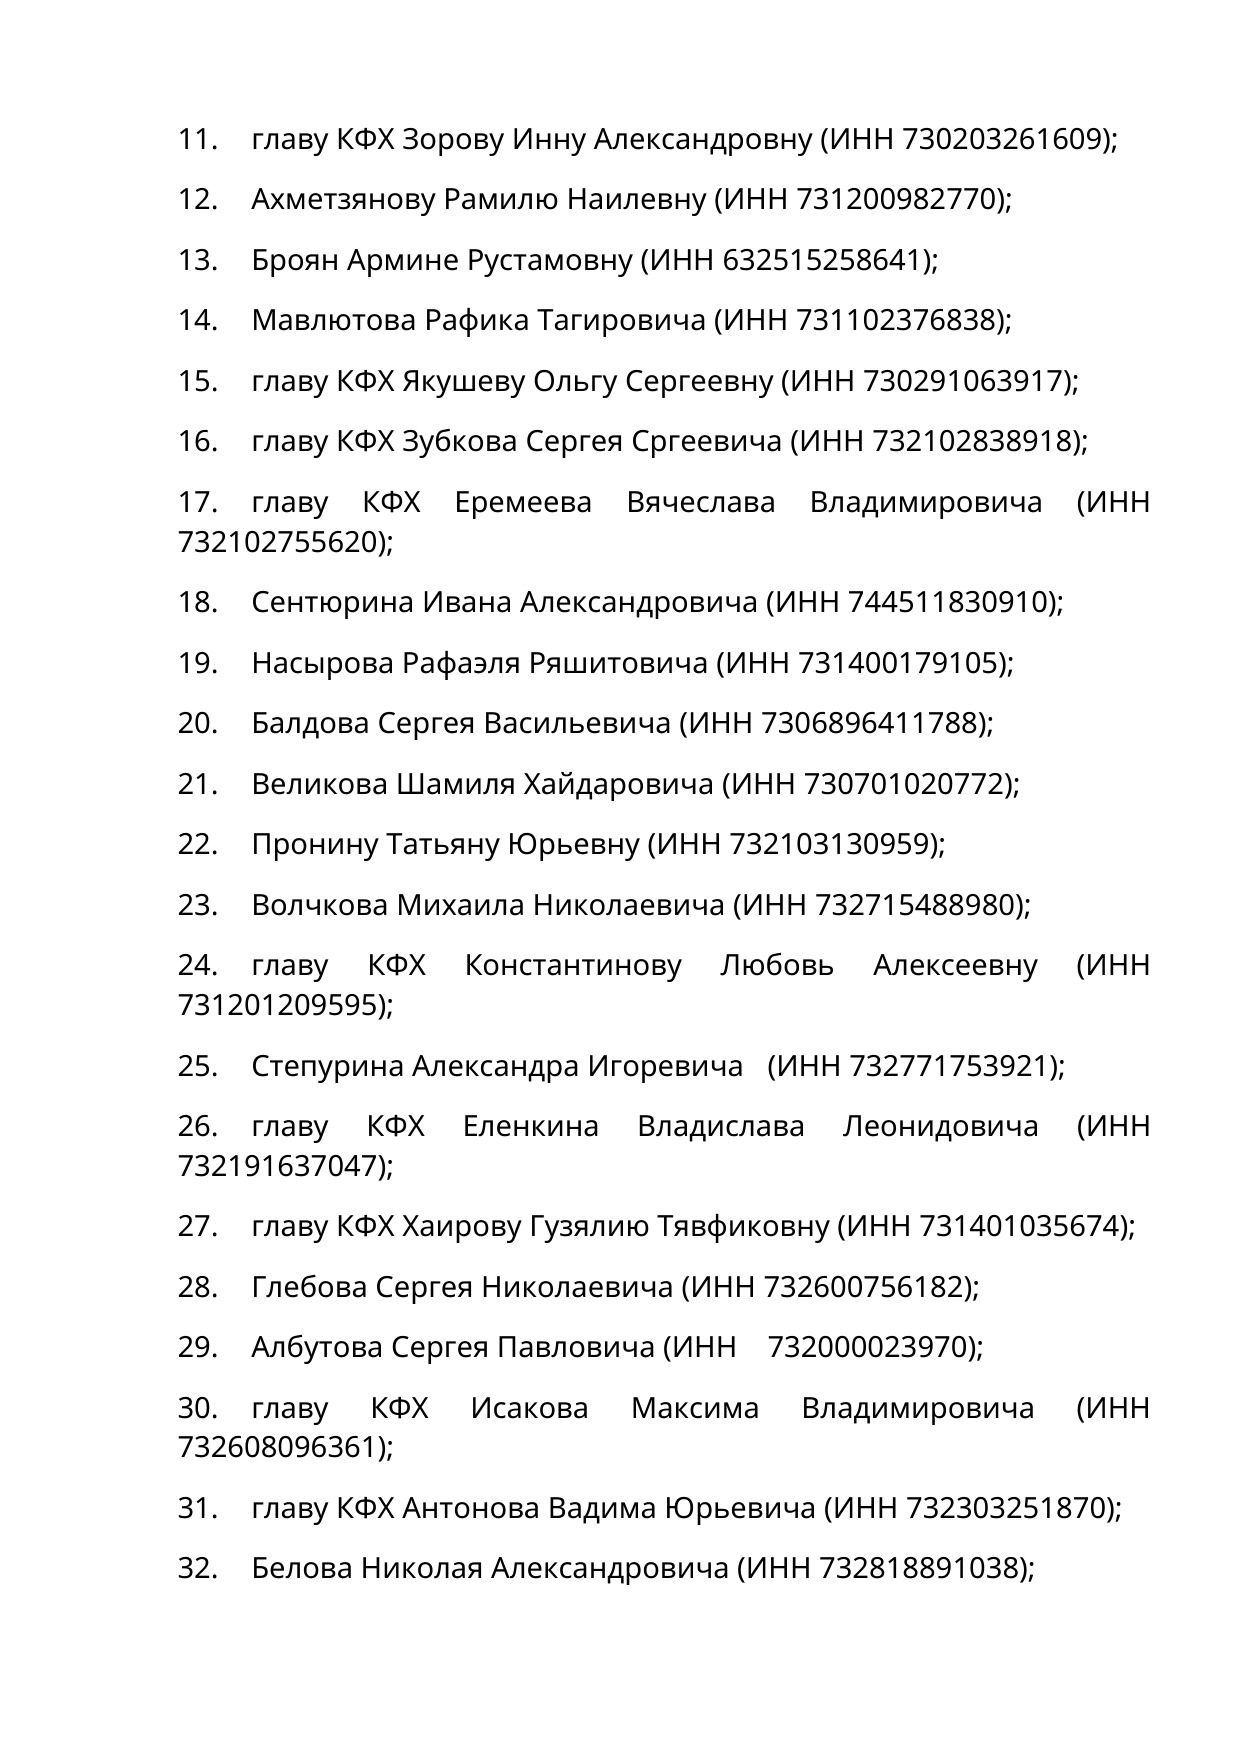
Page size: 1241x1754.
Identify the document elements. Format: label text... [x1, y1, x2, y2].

text 15. главу КФХ Якушеву Ольгу Сергеевну (ИНН 730291063917); [177, 360, 1152, 400]
text 27. главу КФХ Хаирову Гузялию Тявфиковну (ИНН 731401035674); [177, 1206, 1152, 1245]
text 31. главу КФХ Антонова Вадима Юрьевича (ИНН 732303251870); [177, 1487, 1152, 1527]
text 25. Степурина Александра Игоревича (ИНН 732771753921); [177, 1045, 1152, 1084]
text 16. главу КФХ Зубкова Сергея Сргеевича (ИНН 732102838918); [177, 421, 1152, 460]
text 20. Балдова Сергея Васильевича (ИНН 7306896411788); [177, 702, 1152, 742]
text 32. Белова Николая Александровича (ИНН 732818891038); [177, 1548, 1152, 1587]
text 18. Сентюрина Ивана Александровича (ИНН 744511830910); [177, 581, 1152, 621]
text 28. Глебова Сергея Николаевича (ИНН 732600756182); [177, 1266, 1152, 1306]
text 22. Пронину Татьяну Юрьевну (ИНН 732103130959); [177, 823, 1152, 863]
text 19. Насырова Рафаэля Ряшитовича (ИНН 731400179105); [177, 642, 1152, 682]
text 29. Албутова Сергея Павловича (ИНН 732000023970); [177, 1327, 1152, 1366]
text 17. главу КФХ Еремеева Вячеслава Владимировича (ИНН 732102755620); [177, 481, 1152, 561]
text 23. Волчкова Михаила Николаевича (ИНН 732715488980); [177, 884, 1152, 924]
text 11. главу КФХ Зорову Инну Александровну (ИНН 730203261609); [177, 118, 1152, 158]
text 13. Броян Армине Рустамовну (ИНН 632515258641); [177, 239, 1152, 279]
text 21. Великова Шамиля Хайдаровича (ИНН 730701020772); [177, 763, 1152, 803]
text 26. главу КФХ Еленкина Владислава Леонидовича (ИНН 732191637047); [177, 1105, 1152, 1185]
text 12. Ахметзянову Рамилю Наилевну (ИНН 731200982770); [177, 179, 1152, 218]
text 30. главу КФХ Исакова Максима Владимировича (ИНН 732608096361); [177, 1387, 1152, 1466]
text 14. Мавлютова Рафика Тагировича (ИНН 731102376838); [177, 300, 1152, 339]
text 24. главу КФХ Константинову Любовь Алексеевну (ИНН 731201209595); [177, 944, 1152, 1024]
